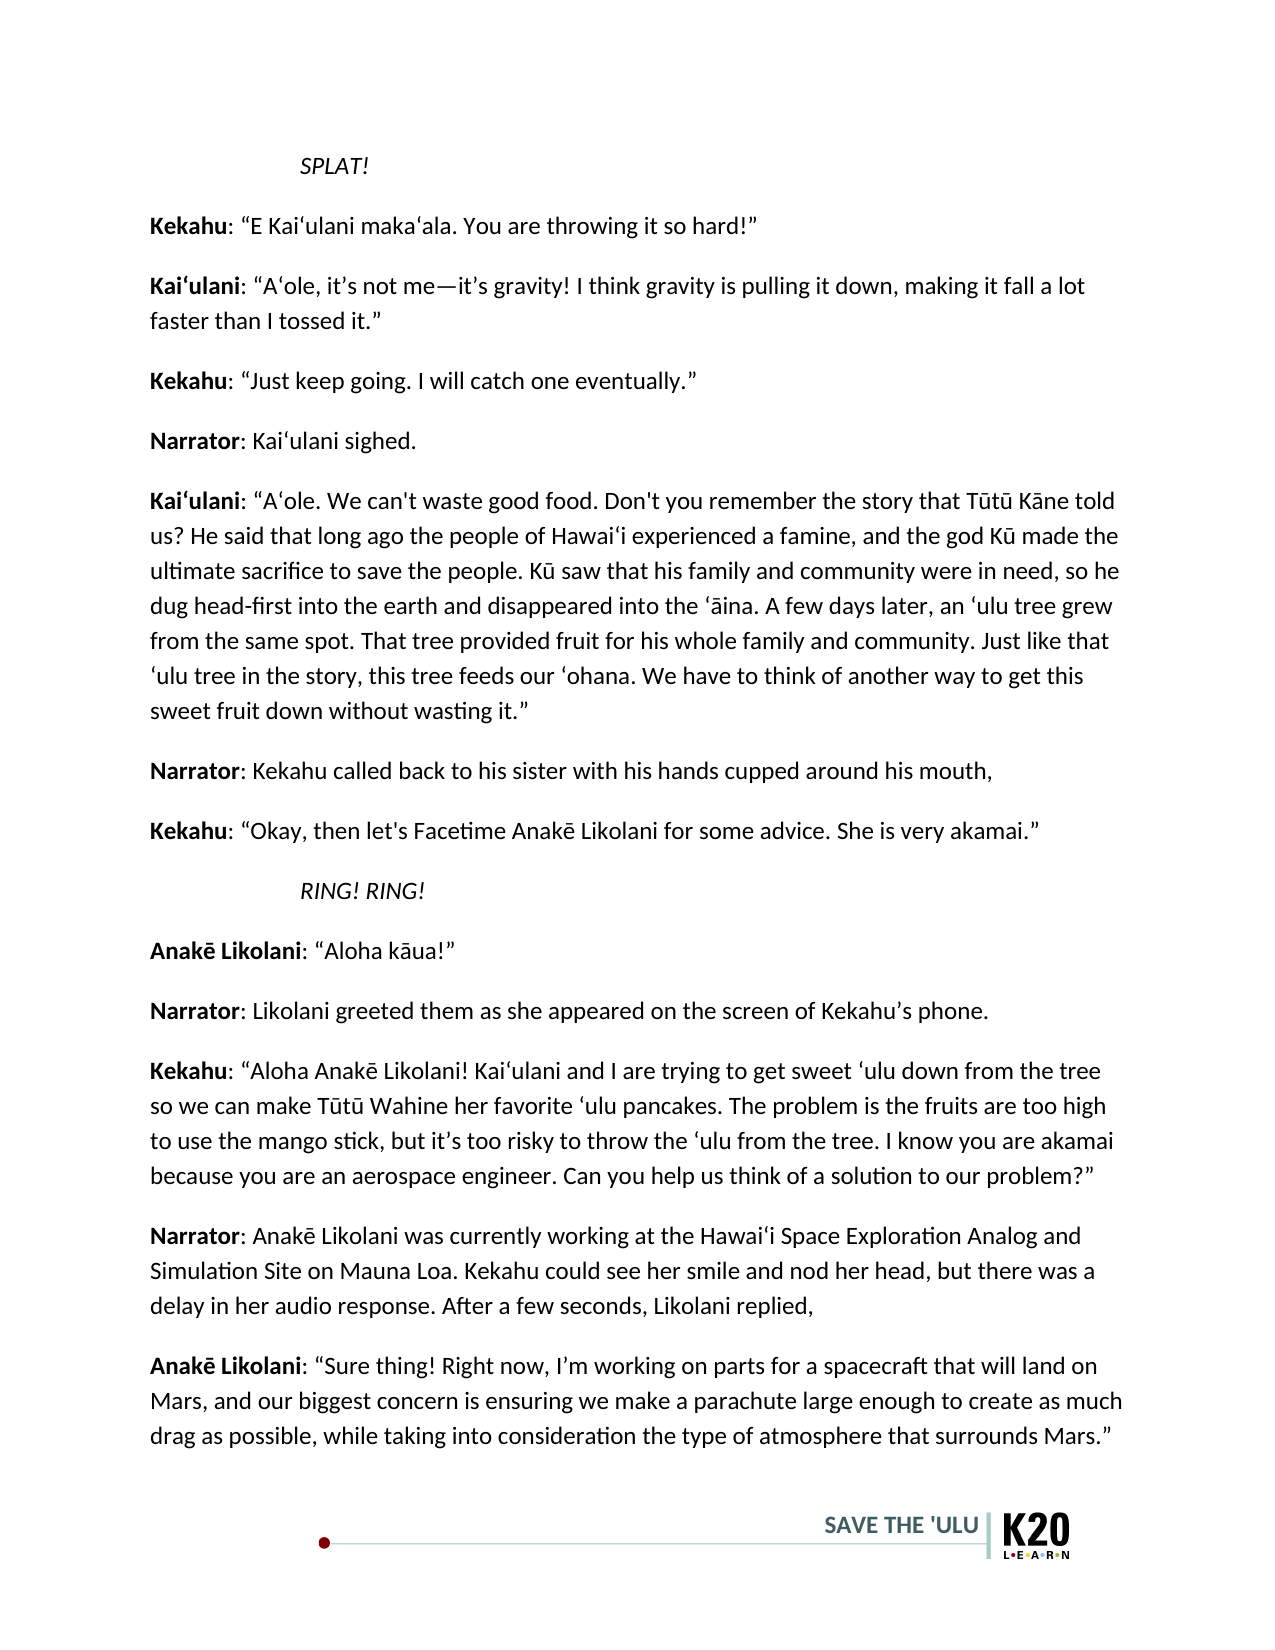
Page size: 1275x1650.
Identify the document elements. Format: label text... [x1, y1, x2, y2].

text Narrator: Kekahu called back to his sister with his hands cupped around his mouth, [150, 755, 1125, 786]
text SPLAT! [150, 150, 1125, 181]
picture [318, 1509, 1069, 1562]
text Kekahu: “E Kaiʻulani makaʻala. You are throwing it so hard!” [150, 210, 1125, 241]
text Anakē Likolani: “Sure thing! Right now, I’m working on parts for a spacecraft that will land on Mars, and our biggest concern is ensuring we make a parachute large enough to create as much drag as possible, while taking into consideration the type of atmosphere that surrounds Mars.” [150, 1350, 1125, 1451]
text Narrator: Kaiʻulani sighed. [150, 425, 1125, 456]
text Kekahu: “Aloha Anakē Likolani! Kaiʻulani and I are trying to get sweet ‘ulu down from the tree so we can make Tūtū Wahine her favorite ‘ulu pancakes. The problem is the fruits are too high to use the mango stick, but it’s too risky to throw the ‘ulu from the tree. I know you are akamai because you are an aerospace engineer. Can you help us think of a solution to our problem?” [150, 1055, 1125, 1191]
text Kekahu: “Just keep going. I will catch one eventually.” [150, 365, 1125, 396]
text Kaiʻulani: “Aʻole. We can't waste good food. Don't you remember the story that Tūtū Kāne told us? He said that long ago the people of Hawaiʻi experienced a famine, and the god Kū made the ultimate sacrifice to save the people. Kū saw that his family and community were in need, so he dug head-first into the earth and disappeared into the ʻāina. A few days later, an ‘ulu tree grew from the same spot. That tree provided fruit for his whole family and community. Just like that ‘ulu tree in the story, this tree feeds our ʻohana. We have to think of another way to get this sweet fruit down without wasting it.” [150, 485, 1125, 726]
text Kekahu: “Okay, then let's Facetime Anakē Likolani for some advice. She is very akamai.” [150, 815, 1125, 846]
text Narrator: Anakē Likolani was currently working at the Hawaiʻi Space Exploration Analog and Simulation Site on Mauna Loa. Kekahu could see her smile and nod her head, but there was a delay in her audio response. After a few seconds, Likolani replied, [150, 1220, 1125, 1321]
text Anakē Likolani: “Aloha kāua!” [150, 935, 1125, 966]
text RING! RING! [150, 875, 1125, 906]
text Narrator: Likolani greeted them as she appeared on the screen of Kekahu’s phone. [150, 995, 1125, 1026]
text Kaiʻulani: “Aʻole, it’s not me—it’s gravity! I think gravity is pulling it down, making it fall a lot faster than I tossed it.” [150, 270, 1125, 336]
